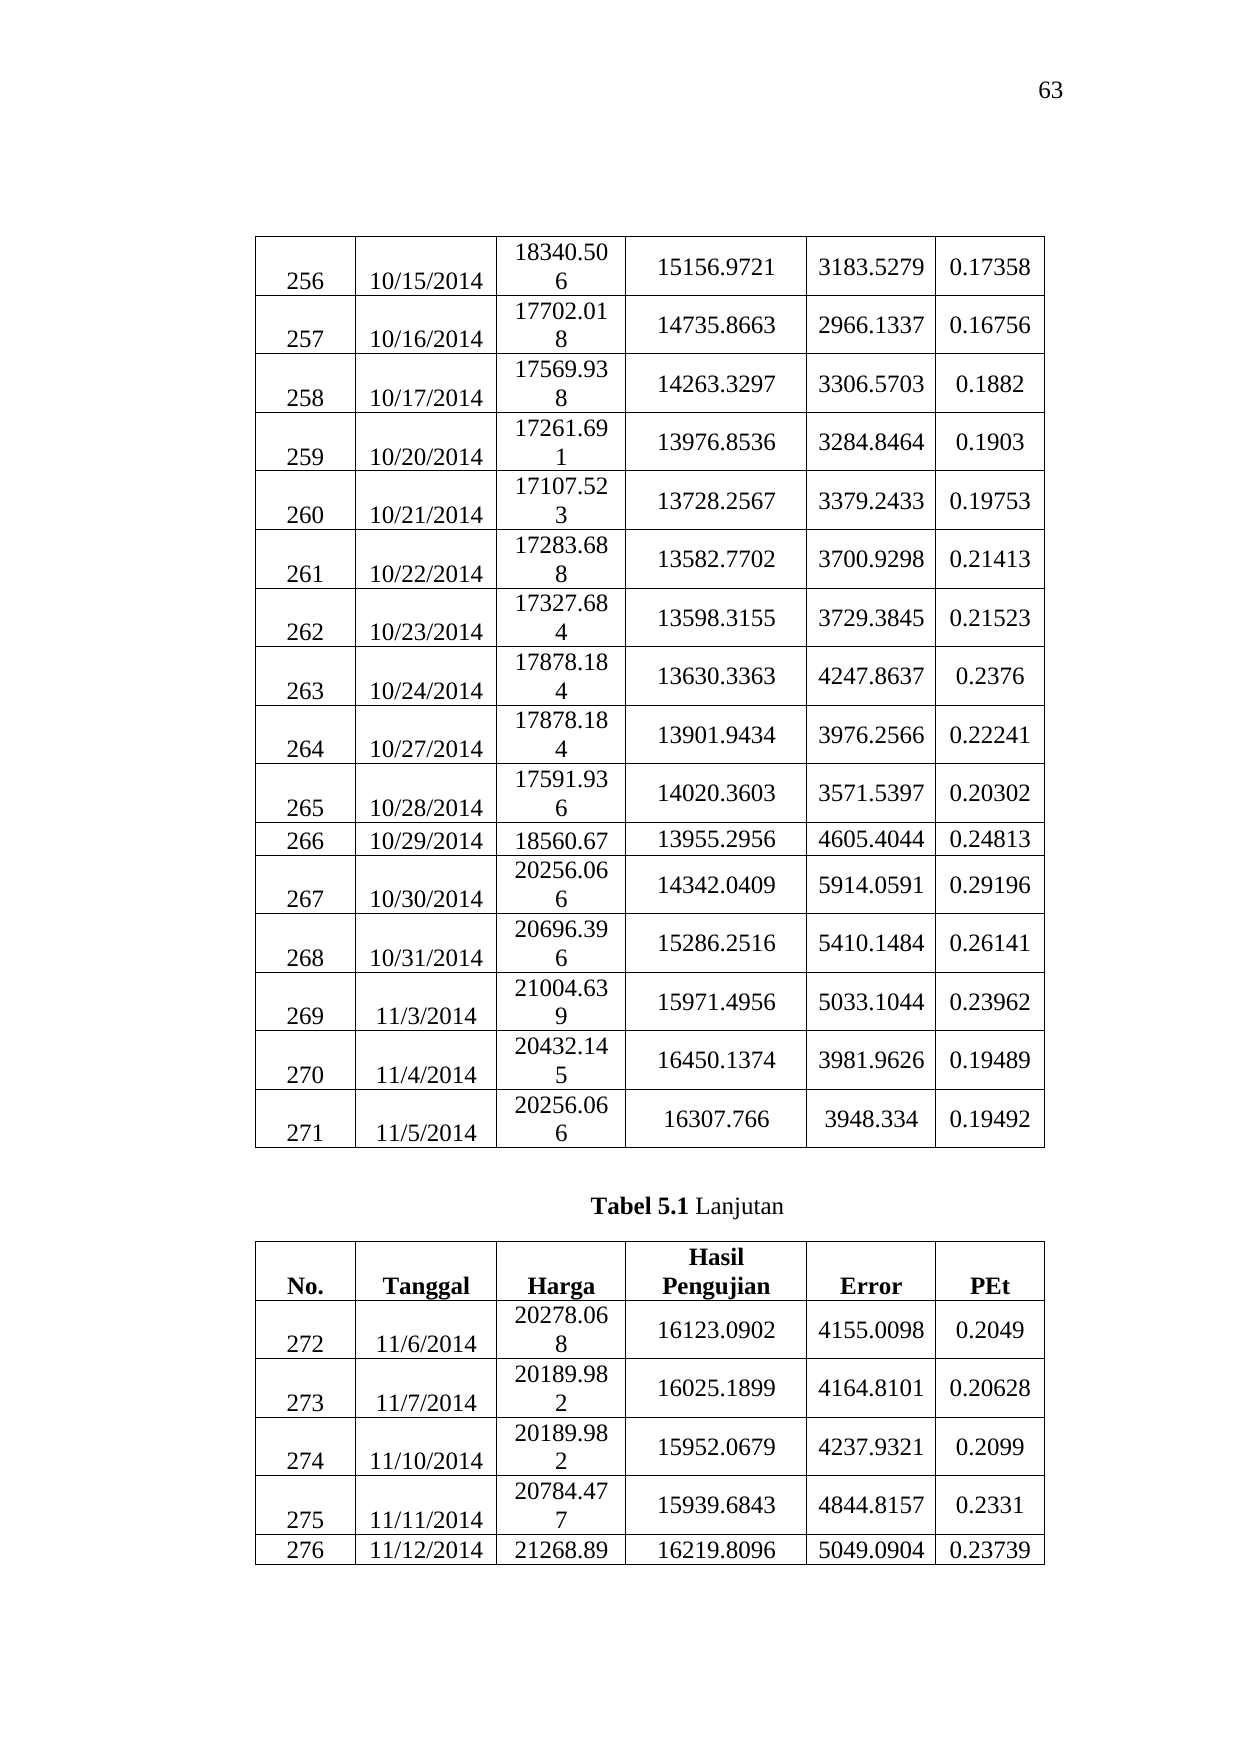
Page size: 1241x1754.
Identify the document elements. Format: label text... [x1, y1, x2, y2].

table_cell 3284.8464 [807, 413, 935, 470]
table_header No. [256, 1242, 355, 1299]
table_cell 20696.396 [497, 914, 625, 972]
table_cell 257 [256, 296, 355, 353]
table_cell 15939.6843 [626, 1476, 806, 1534]
table_cell 11/5/2014 [356, 1090, 496, 1147]
table_cell 0.19753 [936, 471, 1044, 529]
table_cell 15156.9721 [626, 237, 806, 295]
table_cell 10/24/2014 [356, 647, 496, 704]
table_cell 18560.67 [497, 823, 625, 854]
table_cell 13598.3155 [626, 589, 806, 646]
table_cell 4164.8101 [807, 1359, 935, 1417]
table_cell 261 [256, 530, 355, 587]
text Tabel 5.1 Lanjutan [236, 1191, 1063, 1220]
table_cell 5914.0591 [807, 856, 935, 913]
table_cell 11/4/2014 [356, 1031, 496, 1089]
table_cell 0.20628 [936, 1359, 1044, 1417]
table_cell 10/15/2014 [356, 237, 496, 295]
table_cell 256 [256, 237, 355, 295]
table_cell 0.21523 [936, 589, 1044, 646]
table_cell 259 [256, 413, 355, 470]
table_cell 5410.1484 [807, 914, 935, 972]
table_cell 17878.184 [497, 647, 625, 704]
table_cell 3306.5703 [807, 354, 935, 412]
table_cell 269 [256, 973, 355, 1030]
table_header Harga [497, 1242, 625, 1299]
table_cell 13582.7702 [626, 530, 806, 587]
table_cell 0.21413 [936, 530, 1044, 587]
table_cell 11/3/2014 [356, 973, 496, 1030]
table_cell 17569.938 [497, 354, 625, 412]
table_cell 13630.3363 [626, 647, 806, 704]
table_cell 14020.3603 [626, 764, 806, 822]
table_cell 0.2331 [936, 1476, 1044, 1534]
table_cell 0.2099 [936, 1418, 1044, 1475]
table_cell 17327.684 [497, 589, 625, 646]
table_cell 0.19492 [936, 1090, 1044, 1147]
table_cell 273 [256, 1359, 355, 1417]
table_cell 13976.8536 [626, 413, 806, 470]
table_cell 16450.1374 [626, 1031, 806, 1089]
table_cell 267 [256, 856, 355, 913]
table_cell 11/12/2014 [356, 1535, 496, 1563]
table_cell 20189.982 [497, 1359, 625, 1417]
table_cell 3948.334 [807, 1090, 935, 1147]
table_cell 20784.477 [497, 1476, 625, 1534]
table_cell 262 [256, 589, 355, 646]
table_cell 15952.0679 [626, 1418, 806, 1475]
table_cell 0.2049 [936, 1301, 1044, 1358]
table_cell 4155.0098 [807, 1301, 935, 1358]
table_header Hasil Pengujian [626, 1242, 806, 1299]
table_cell 11/11/2014 [356, 1476, 496, 1534]
table_cell 3729.3845 [807, 589, 935, 646]
table_cell 3700.9298 [807, 530, 935, 587]
table_cell 270 [256, 1031, 355, 1089]
table_header Error [807, 1242, 935, 1299]
table_cell 10/28/2014 [356, 764, 496, 822]
table_cell 0.22241 [936, 706, 1044, 763]
table_cell 14342.0409 [626, 856, 806, 913]
table_cell 258 [256, 354, 355, 412]
table_cell 271 [256, 1090, 355, 1147]
table_cell 20432.145 [497, 1031, 625, 1089]
table_cell 263 [256, 647, 355, 704]
table_cell 3976.2566 [807, 706, 935, 763]
table_cell 264 [256, 706, 355, 763]
table_cell 5033.1044 [807, 973, 935, 1030]
table_cell 10/31/2014 [356, 914, 496, 972]
table_cell 13955.2956 [626, 823, 806, 854]
table_cell 10/27/2014 [356, 706, 496, 763]
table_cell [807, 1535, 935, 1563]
table_cell 0.29196 [936, 856, 1044, 913]
table_cell 17107.523 [497, 471, 625, 529]
table_cell 266 [256, 823, 355, 854]
table_cell 21268.891 [497, 1535, 625, 1563]
table_cell 274 [256, 1418, 355, 1475]
table_cell 265 [256, 764, 355, 822]
table_cell 0.17358 [936, 237, 1044, 295]
table_header PEt [936, 1242, 1044, 1299]
table_cell 17702.018 [497, 296, 625, 353]
table_cell 4237.9321 [807, 1418, 935, 1475]
table_cell 268 [256, 914, 355, 972]
table_cell 11/7/2014 [356, 1359, 496, 1417]
table_cell 16219.8096 [626, 1535, 806, 1563]
table_cell 20189.982 [497, 1418, 625, 1475]
table_cell 3571.5397 [807, 764, 935, 822]
table_cell 16025.1899 [626, 1359, 806, 1417]
table_cell 17878.184 [497, 706, 625, 763]
table_cell 10/16/2014 [356, 296, 496, 353]
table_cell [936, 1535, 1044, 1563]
table_cell 4605.4044 [807, 823, 935, 854]
table_cell 0.19489 [936, 1031, 1044, 1089]
table_cell 10/20/2014 [356, 413, 496, 470]
table_cell 14263.3297 [626, 354, 806, 412]
table_cell 2966.1337 [807, 296, 935, 353]
table_cell 4247.8637 [807, 647, 935, 704]
table_cell 3981.9626 [807, 1031, 935, 1089]
table_cell 21004.639 [497, 973, 625, 1030]
table_cell 16123.0902 [626, 1301, 806, 1358]
table_cell 0.26141 [936, 914, 1044, 972]
table_cell 10/22/2014 [356, 530, 496, 587]
table_cell 0.24813 [936, 823, 1044, 854]
table_cell 275 [256, 1476, 355, 1534]
table_cell 10/29/2014 [356, 823, 496, 854]
table_cell 272 [256, 1301, 355, 1358]
table_cell 20256.066 [497, 1090, 625, 1147]
table_cell 17261.691 [497, 413, 625, 470]
table_cell 0.1882 [936, 354, 1044, 412]
table_cell 20256.066 [497, 856, 625, 913]
table_cell 15286.2516 [626, 914, 806, 972]
table_cell 16307.766 [626, 1090, 806, 1147]
table_cell 10/21/2014 [356, 471, 496, 529]
table_cell 18340.506 [497, 237, 625, 295]
table_cell 20278.068 [497, 1301, 625, 1358]
table_cell 0.23962 [936, 973, 1044, 1030]
table_cell 17591.936 [497, 764, 625, 822]
table_cell 10/23/2014 [356, 589, 496, 646]
table_cell 260 [256, 471, 355, 529]
table_cell 276 [256, 1535, 355, 1563]
table_cell 3183.5279 [807, 237, 935, 295]
table_cell 13728.2567 [626, 471, 806, 529]
table_cell 3379.2433 [807, 471, 935, 529]
table_cell 0.2376 [936, 647, 1044, 704]
table_cell 17283.688 [497, 530, 625, 587]
table_header Tanggal [356, 1242, 496, 1299]
table_cell 0.16756 [936, 296, 1044, 353]
table_cell 13901.9434 [626, 706, 806, 763]
table_cell 10/30/2014 [356, 856, 496, 913]
table_cell 4844.8157 [807, 1476, 935, 1534]
table_cell 10/17/2014 [356, 354, 496, 412]
table_cell 0.1903 [936, 413, 1044, 470]
table_cell 15971.4956 [626, 973, 806, 1030]
table_cell 0.20302 [936, 764, 1044, 822]
table_cell 11/6/2014 [356, 1301, 496, 1358]
table_cell 14735.8663 [626, 296, 806, 353]
table_cell 11/10/2014 [356, 1418, 496, 1475]
